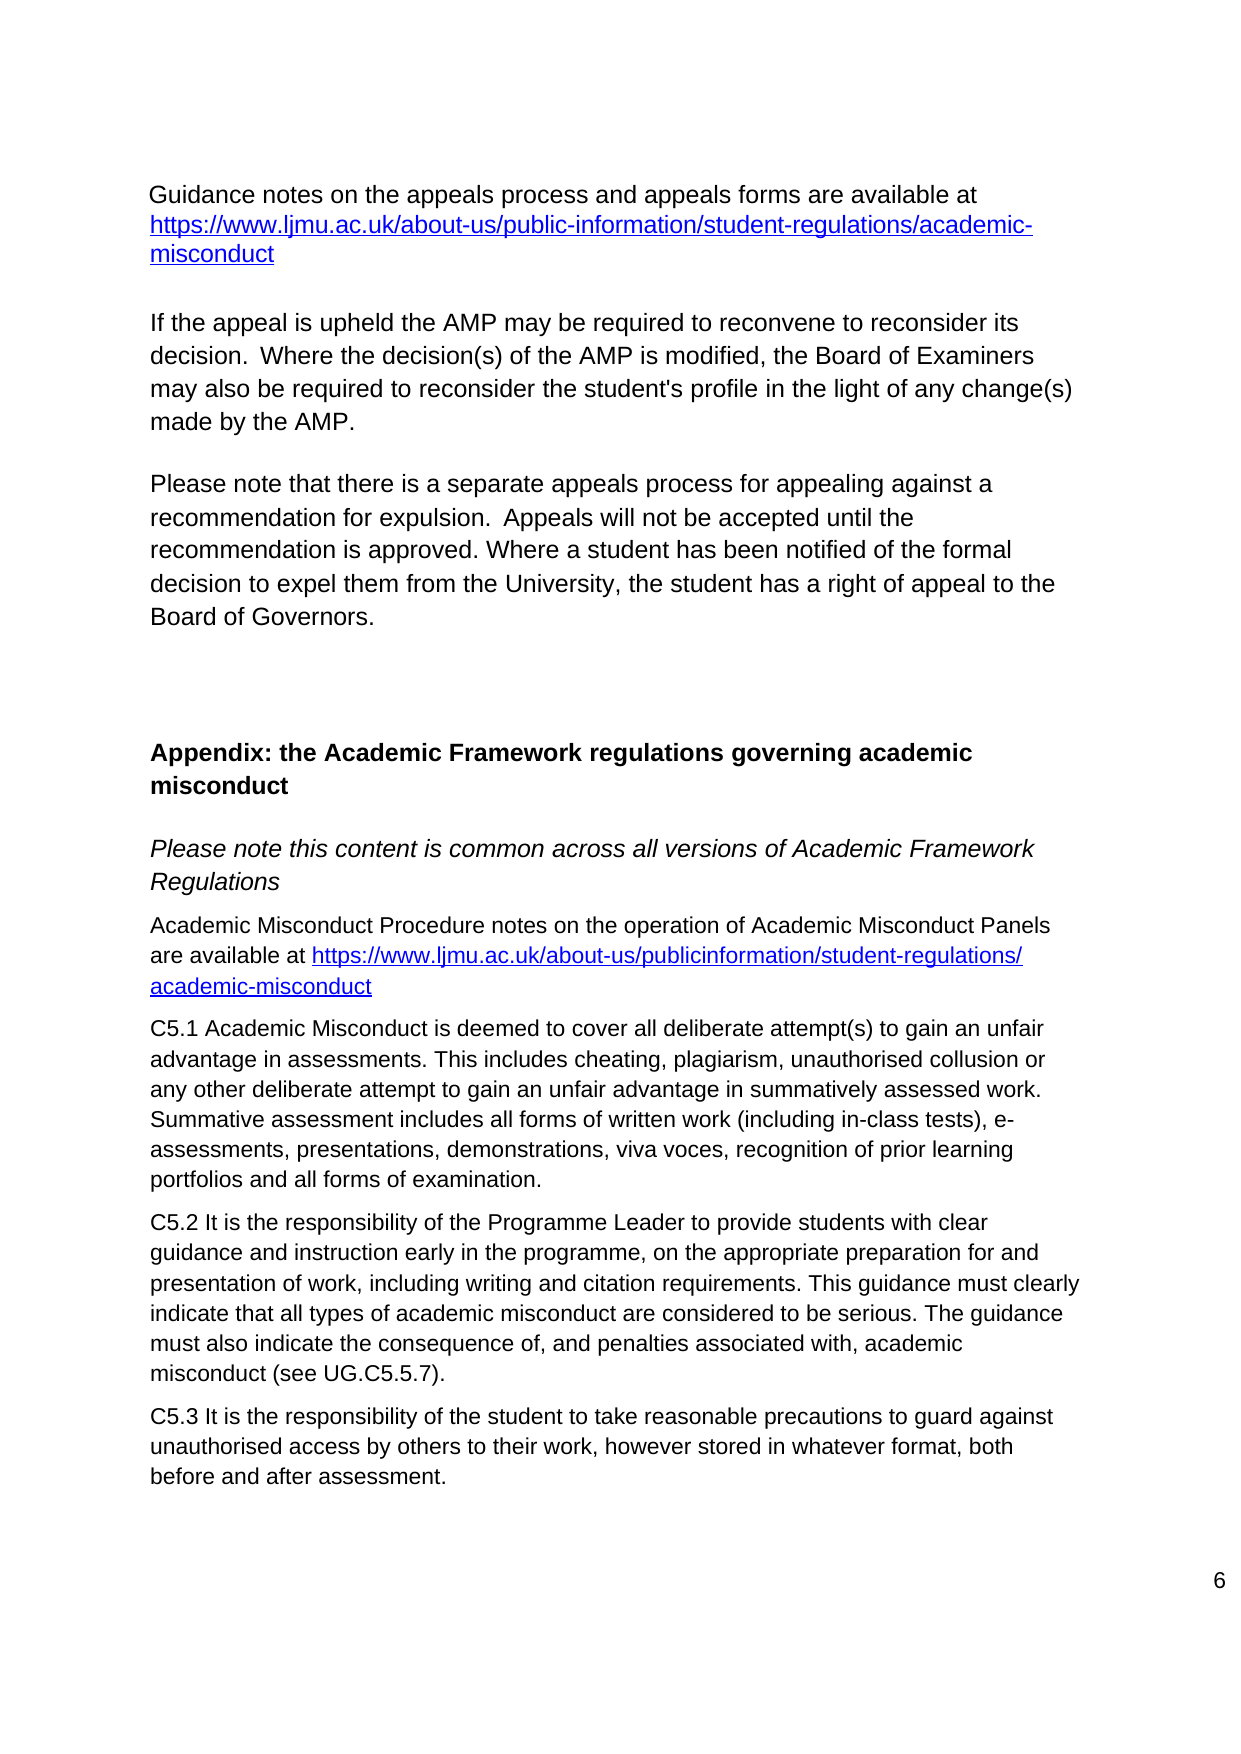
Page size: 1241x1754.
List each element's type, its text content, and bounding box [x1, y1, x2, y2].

text Please note this content is common across all versions of Academic Framework Regulations [150, 834, 1082, 895]
text C5.2 It is the responsibility of the Programme Leader to provide students with clear guidance and instruction early in the programme, on the appropriate preparation for and presentation of work, including writing and citation requirements. This guidance must clearly indicate that all types of academic misconduct are considered to be serious. The guidance must also indicate the consequence of, and penalties associated with, academic misconduct (see UG.C5.5.7). [150, 1209, 1082, 1386]
text Guidance notes on the appeals process and appeals forms are available at https://www.ljmu.ac.uk/about-us/public-information/student-regulations/academic- misconduct [148, 180, 1049, 268]
text Please note that there is a separate appeals process for appealing against a recommendation for expulsion. Appeals will not be accepted until the recommendation is approved. Where a student has been notified of the formal decision to expel them from the University, the student has a right of appeal to the Board of Governors. [150, 469, 1082, 630]
text C5.1 Academic Misconduct is deemed to cover all deliberate attempt(s) to gain an unfair advantage in assessments. This includes cheating, plagiarism, unauthorised collusion or any other deliberate attempt to gain an unfair advantage in summatively assessed work. Summative assessment includes all forms of written work (including in-class tests), e-assessments, presentations, demonstrations, viva voces, recognition of prior learning portfolios and all forms of examination. [150, 1015, 1082, 1193]
subtitle Appendix: the Academic Framework regulations governing academic misconduct [150, 738, 999, 800]
text If the appeal is upheld the AMP may be required to reconvene to reconsider its decision. Where the decision(s) of the AMP is modified, the Board of Examiners may also be required to reconsider the student's profile in the light of any change(s) made by the AMP. [150, 308, 1077, 436]
text C5.3 It is the responsibility of the student to take reasonable precautions to guard against unauthorised access by others to their work, however stored in whatever format, both before and after assessment. [150, 1403, 1082, 1489]
text Academic Misconduct Procedure notes on the operation of Academic Misconduct Panels are available at https://www.ljmu.ac.uk/about-us/publicinformation/student-regulations/academic-misconduct [150, 912, 1082, 999]
